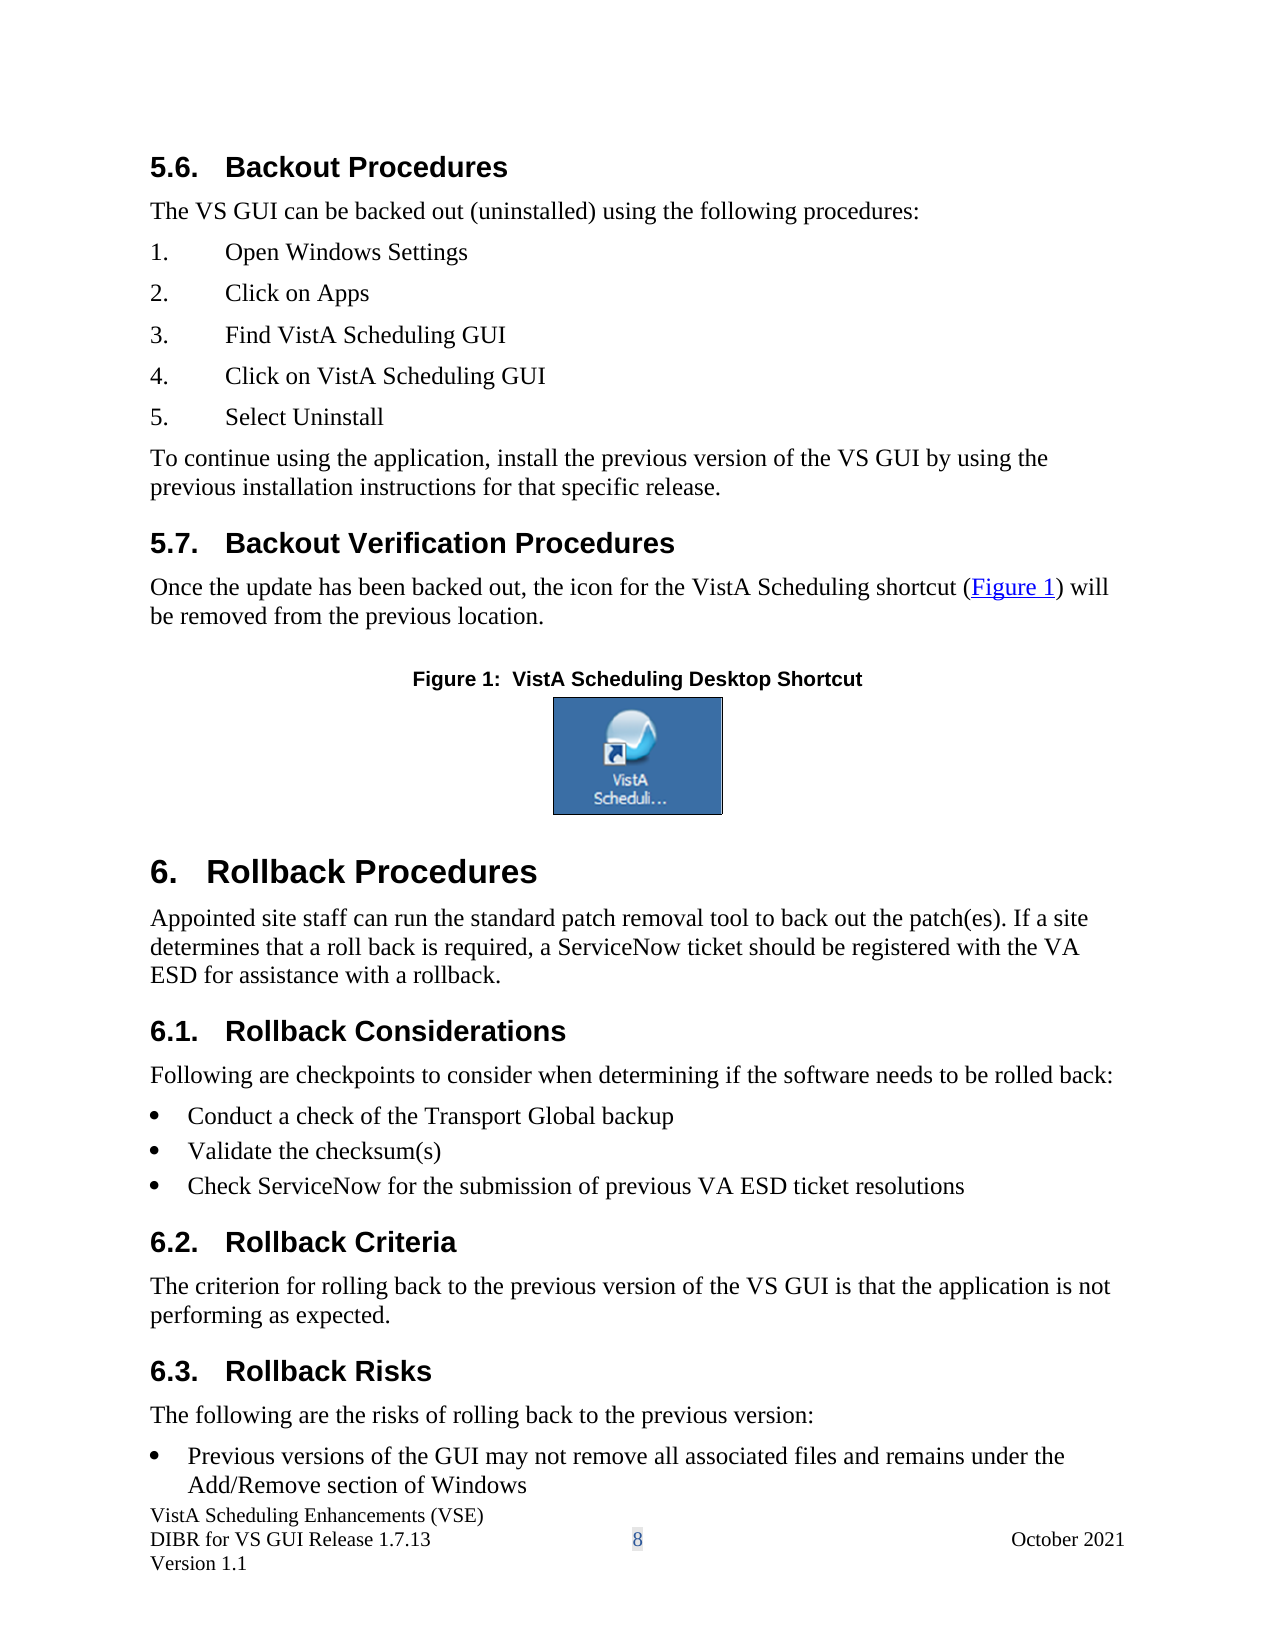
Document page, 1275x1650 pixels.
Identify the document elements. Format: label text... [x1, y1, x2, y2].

picture [554, 698, 722, 814]
list Conduct a check of the Transport Global backup [150, 1101, 1125, 1130]
text Once the update has been backed out, the icon for the VistA Scheduling shortcut (Figure 1) will be removed from the previous location. [150, 572, 1125, 629]
subtitle Rollback Risks [150, 1354, 1125, 1387]
text The following are the risks of rolling back to the previous version: [150, 1400, 1125, 1428]
text 5. Select Uninstall [150, 402, 1125, 431]
subtitle Rollback Procedures [150, 852, 1125, 890]
text 2. Click on Apps [150, 278, 1125, 307]
subtitle Rollback Criteria [150, 1225, 1125, 1259]
text The VS GUI can be backed out (uninstalled) using the following procedures: [150, 196, 1125, 225]
subtitle Backout Procedures [150, 150, 1125, 183]
text To continue using the application, install the previous version of the VS GUI by using the previous installation instructions for that specific release. [150, 443, 1125, 501]
list Previous versions of the GUI may not remove all associated files and remains under the Add/Remove section of Windows [150, 1441, 1125, 1498]
text Appointed site staff can run the standard patch removal tool to back out the patch(es). If a site determines that a roll back is required, a ServiceNow ticket should be registered with the VA ESD for assistance with a rollback. [150, 903, 1125, 989]
text The criterion for rolling back to the previous version of the VS GUI is that the application is not performing as expected. [150, 1271, 1125, 1329]
subtitle Rollback Considerations [150, 1014, 1125, 1048]
text 4. Click on VistA Scheduling GUI [150, 361, 1125, 390]
list Validate the checksum(s) [150, 1136, 1125, 1165]
text Following are checkpoints to consider when determining if the software needs to be rolled back: [150, 1060, 1125, 1089]
text 3. Find VistA Scheduling GUI [150, 320, 1125, 348]
text Figure 1: VistA Scheduling Desktop Shortcut [150, 667, 1125, 691]
subtitle Backout Verification Procedures [150, 526, 1125, 559]
text 1. Open Windows Settings [150, 237, 1125, 266]
list Check ServiceNow for the submission of previous VA ESD ticket resolutions [150, 1171, 1125, 1200]
